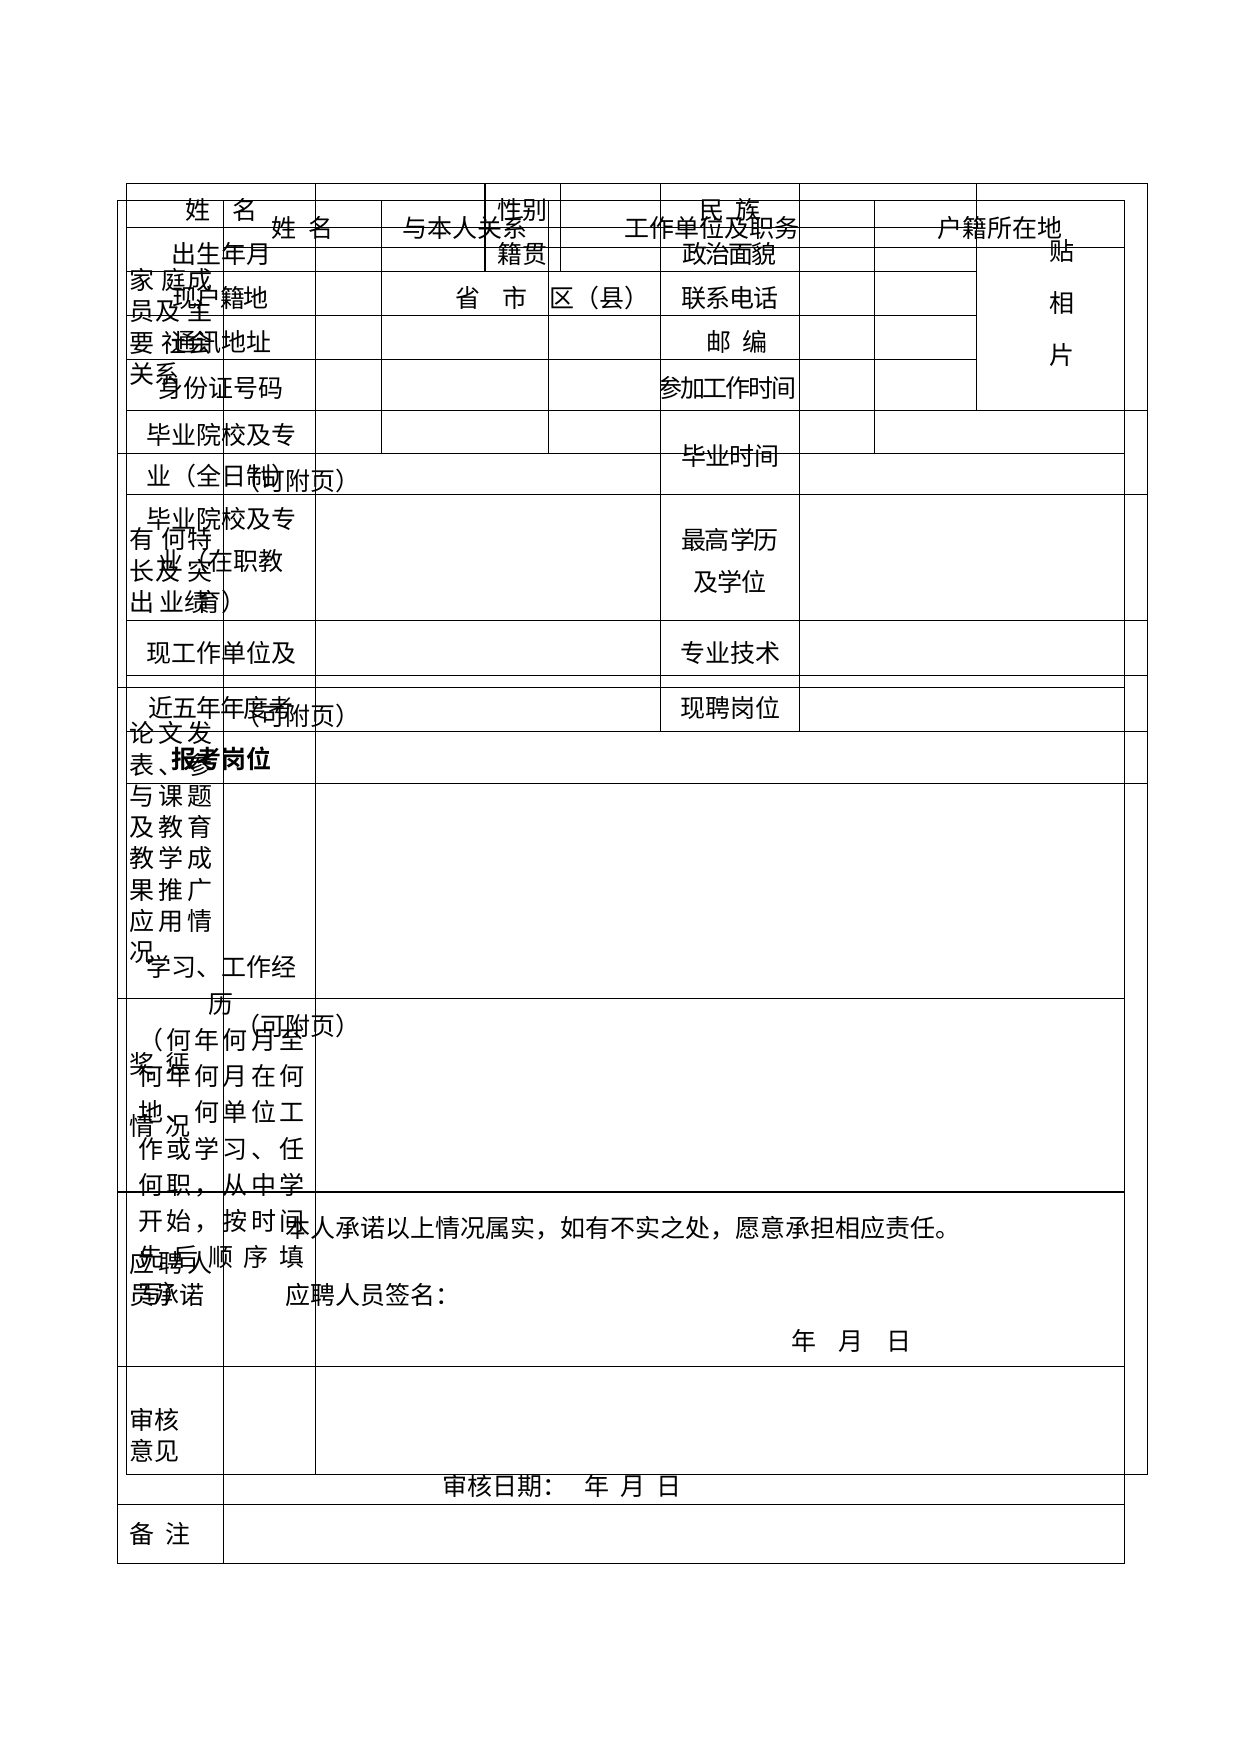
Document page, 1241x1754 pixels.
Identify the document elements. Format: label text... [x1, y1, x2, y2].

table_cell [1125, 732, 1147, 783]
table_header 贴 相 片 [977, 184, 1147, 410]
table_cell [224, 1505, 1124, 1563]
table_cell [549, 248, 874, 453]
table_cell [875, 248, 1124, 453]
table_header 户籍所在地 [875, 201, 1124, 247]
table_header 工作单位及职务 [549, 201, 874, 247]
table_cell [1125, 495, 1147, 620]
table_cell [1125, 411, 1147, 494]
table_cell 备 注 [118, 1505, 223, 1563]
table_cell 应聘人员承诺 [118, 1193, 223, 1366]
table_cell [1125, 784, 1147, 1474]
table_header [316, 184, 484, 200]
table_cell [382, 248, 548, 453]
table_header 姓 名 [127, 184, 315, 200]
table_cell [1125, 621, 1147, 674]
table_cell 本人承诺以上情况属实，如有不实之处，愿意承担相应责任。 应聘人员签名： 年 月 日 [224, 1193, 1124, 1366]
table_cell [1125, 676, 1147, 731]
table_cell （可附页） [224, 999, 1124, 1191]
table_cell 审核 意见 [118, 1367, 223, 1504]
table_header 与本人关系 [382, 201, 548, 247]
table_cell 有 何特 长及 突出 业绩 [118, 454, 223, 687]
table_header 性别 [486, 184, 560, 200]
table_cell 奖 惩 情 况 [118, 999, 223, 1191]
table_header [561, 184, 660, 200]
table_cell （可附页） [224, 688, 1124, 998]
table_cell [224, 248, 381, 453]
table_header 民 族 [661, 184, 799, 200]
table_cell （可附页） [224, 454, 1124, 687]
table_cell 论文发表、参与课题及教育教学成果推广应用情况 [118, 688, 223, 998]
table_header 家 庭成 员及 主要 社会 关系 [118, 201, 223, 453]
table_header [800, 184, 976, 200]
table_header 姓 名 [224, 201, 381, 247]
table_cell 审核日期： 年 月 日 [224, 1367, 1124, 1504]
